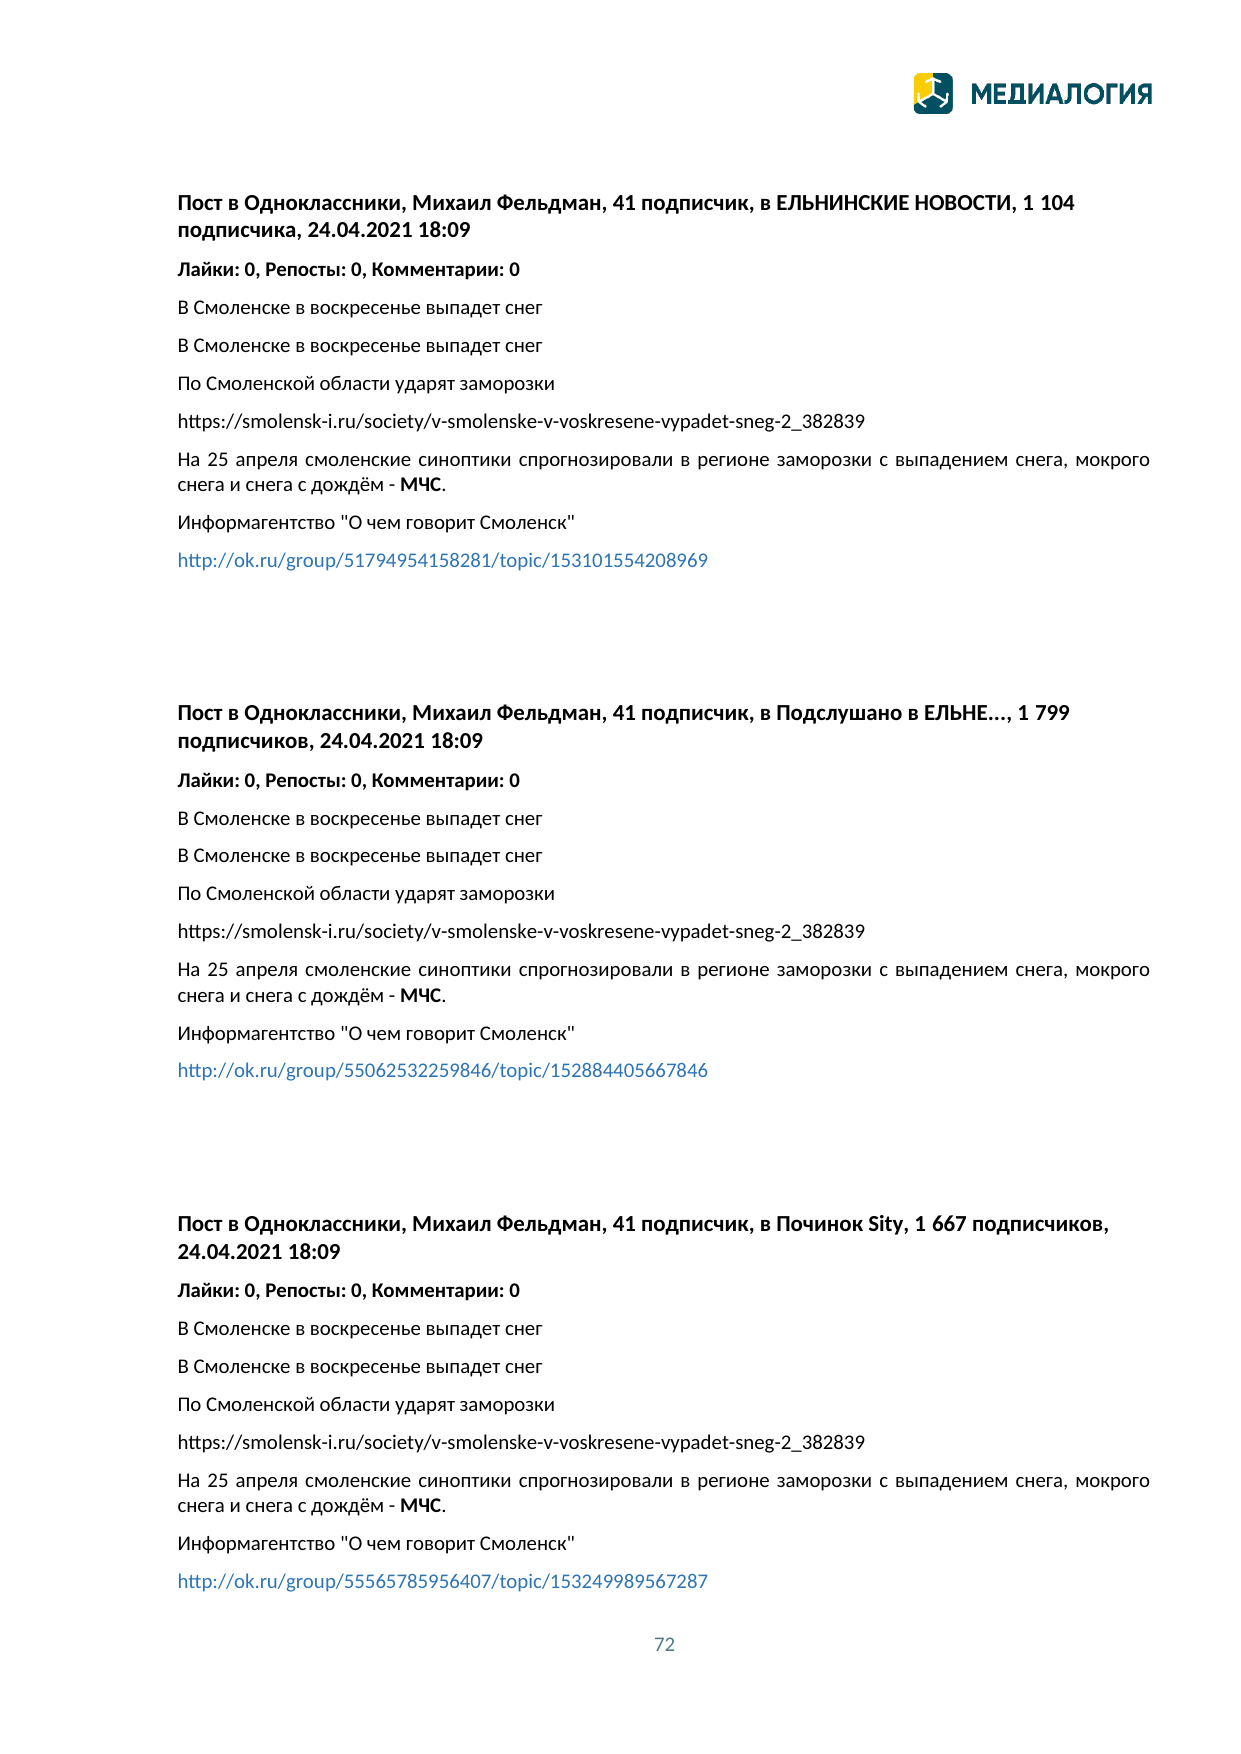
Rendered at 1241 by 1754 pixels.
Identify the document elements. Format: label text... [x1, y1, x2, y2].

text В Смоленске в воскресенье выпадет снег [177, 843, 1152, 868]
text В Смоленске в воскресенье выпадет снег [177, 1353, 1152, 1379]
text По Смоленской области ударят заморозки [177, 1391, 1152, 1417]
text На 25 апреля смоленские синоптики спрогнозировали в регионе заморозки с выпадением снега, мокрого снега и снега с дождём - МЧС. [177, 1467, 1152, 1518]
text Пост в Одноклассники, Михаил Фельдман, 41 подписчик, в Подслушано в ЕЛЬНЕ..., 1 799 подписчиков, 24.04.2021 18:09 [177, 698, 1152, 754]
text На 25 апреля смоленские синоптики спрогнозировали в регионе заморозки с выпадением снега, мокрого снега и снега с дождём - МЧС. [177, 446, 1152, 497]
text Лайки: 0, Репосты: 0, Комментарии: 0 [177, 767, 1152, 792]
text По Смоленской области ударят заморозки [177, 881, 1152, 906]
text На 25 апреля смоленские синоптики спрогнозировали в регионе заморозки с выпадением снега, мокрого снега и снега с дождём - МЧС. [177, 956, 1152, 1007]
text По Смоленской области ударят заморозки [177, 370, 1152, 395]
text Лайки: 0, Репосты: 0, Комментарии: 0 [177, 256, 1152, 282]
text https://smolensk-i.ru/society/v-smolenske-v-voskresene-vypadet-sneg-2_382839 [177, 408, 1152, 433]
text Пост в Одноклассники, Михаил Фельдман, 41 подписчик, в ЕЛЬНИНСКИЕ НОВОСТИ, 1 104 подписчика, 24.04.2021 18:09 [177, 188, 1152, 244]
text Информагентство "О чем говорит Смоленск" [177, 1530, 1152, 1556]
text В Смоленске в воскресенье выпадет снег [177, 1315, 1152, 1341]
picture [913, 73, 1152, 114]
text http://ok.ru/group/51794954158281/topic/153101554208969 [177, 547, 1152, 572]
text Информагентство "О чем говорит Смоленск" [177, 509, 1152, 534]
text http://ok.ru/group/55062532259846/topic/152884405667846 [177, 1058, 1152, 1083]
text Пост в Одноклассники, Михаил Фельдман, 41 подписчик, в Починок Sity, 1 667 подписчиков, 24.04.2021 18:09 [177, 1209, 1152, 1265]
text https://smolensk-i.ru/society/v-smolenske-v-voskresene-vypadet-sneg-2_382839 [177, 1429, 1152, 1454]
text В Смоленске в воскресенье выпадет снег [177, 294, 1152, 319]
text https://smolensk-i.ru/society/v-smolenske-v-voskresene-vypadet-sneg-2_382839 [177, 918, 1152, 944]
text Лайки: 0, Репосты: 0, Комментарии: 0 [177, 1277, 1152, 1303]
text В Смоленске в воскресенье выпадет снег [177, 805, 1152, 830]
text Информагентство "О чем говорит Смоленск" [177, 1020, 1152, 1045]
text В Смоленске в воскресенье выпадет снег [177, 332, 1152, 357]
text http://ok.ru/group/55565785956407/topic/153249989567287 [177, 1568, 1152, 1594]
